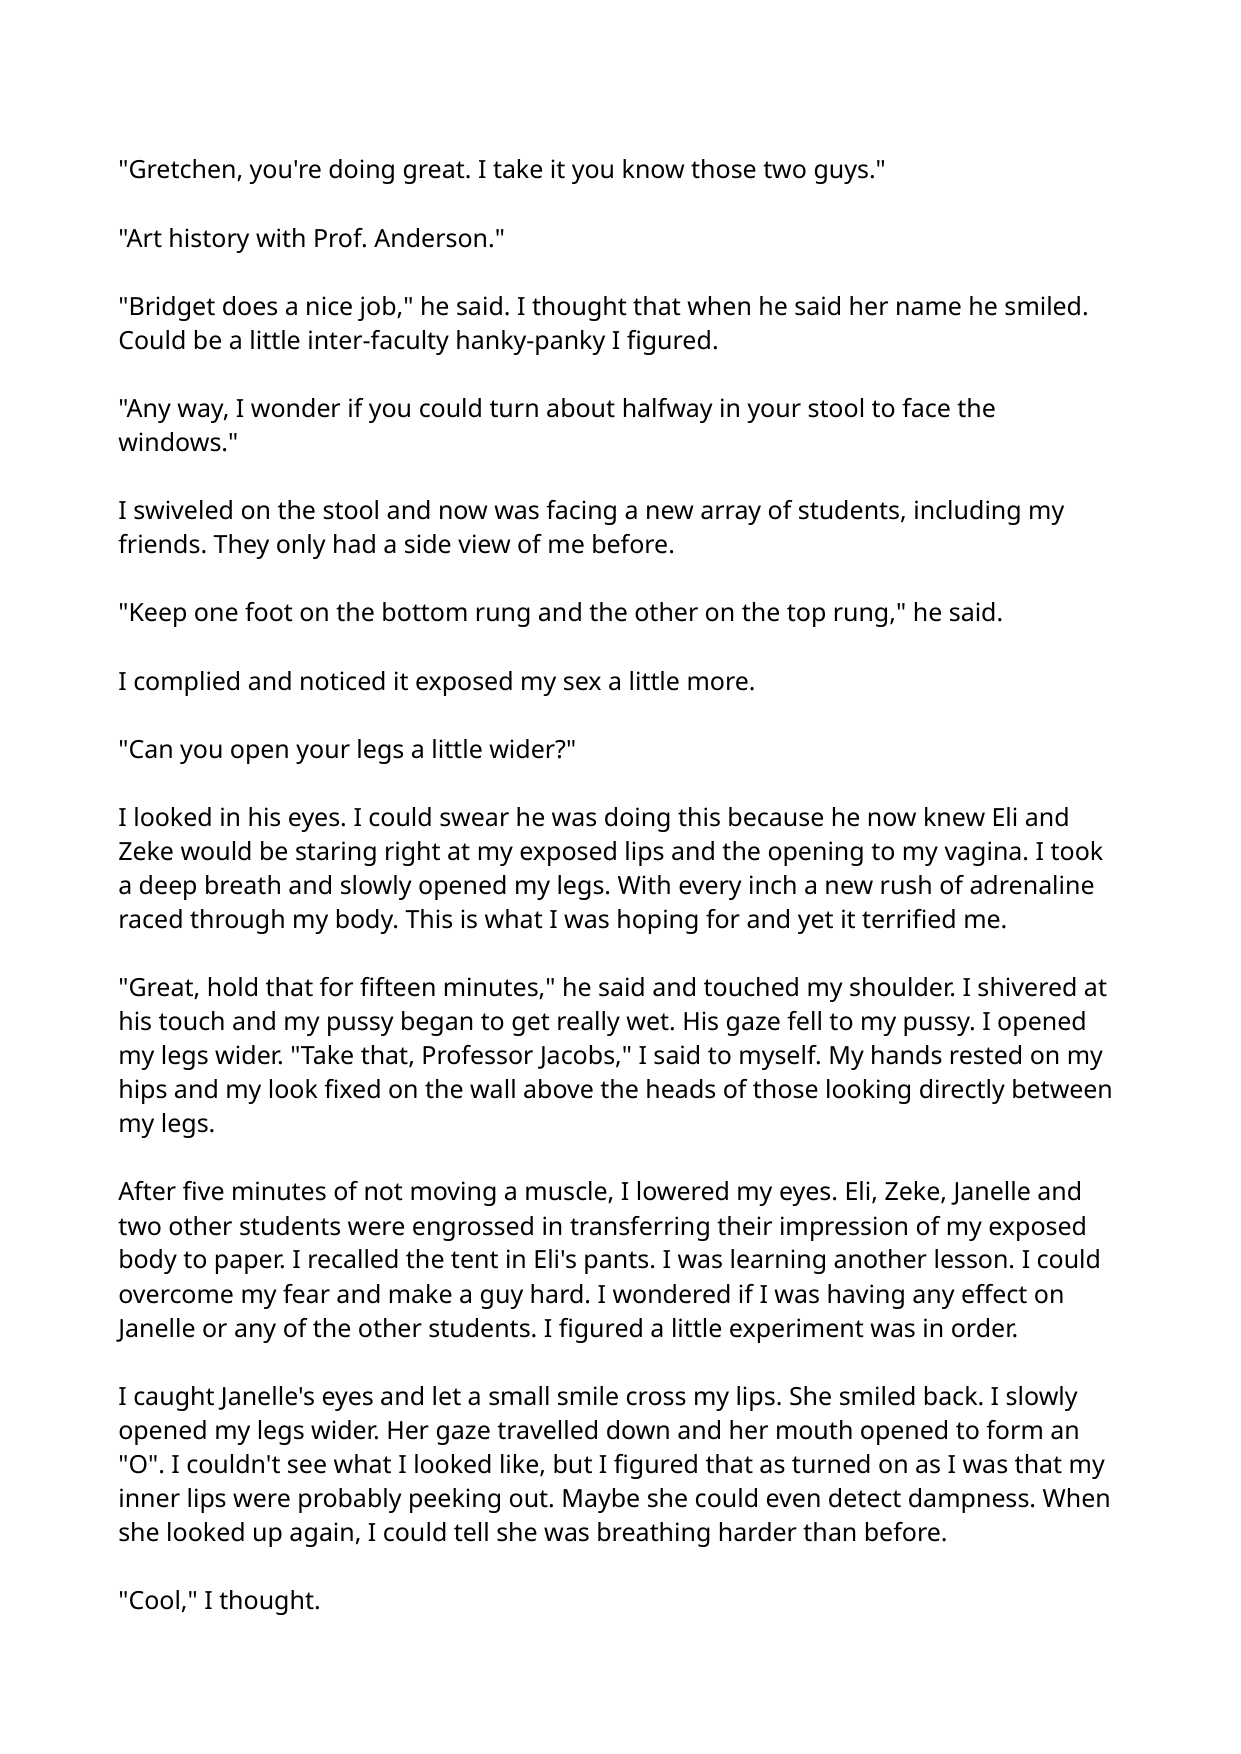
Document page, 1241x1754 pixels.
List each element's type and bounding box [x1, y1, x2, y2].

text [118, 118, 1122, 1617]
